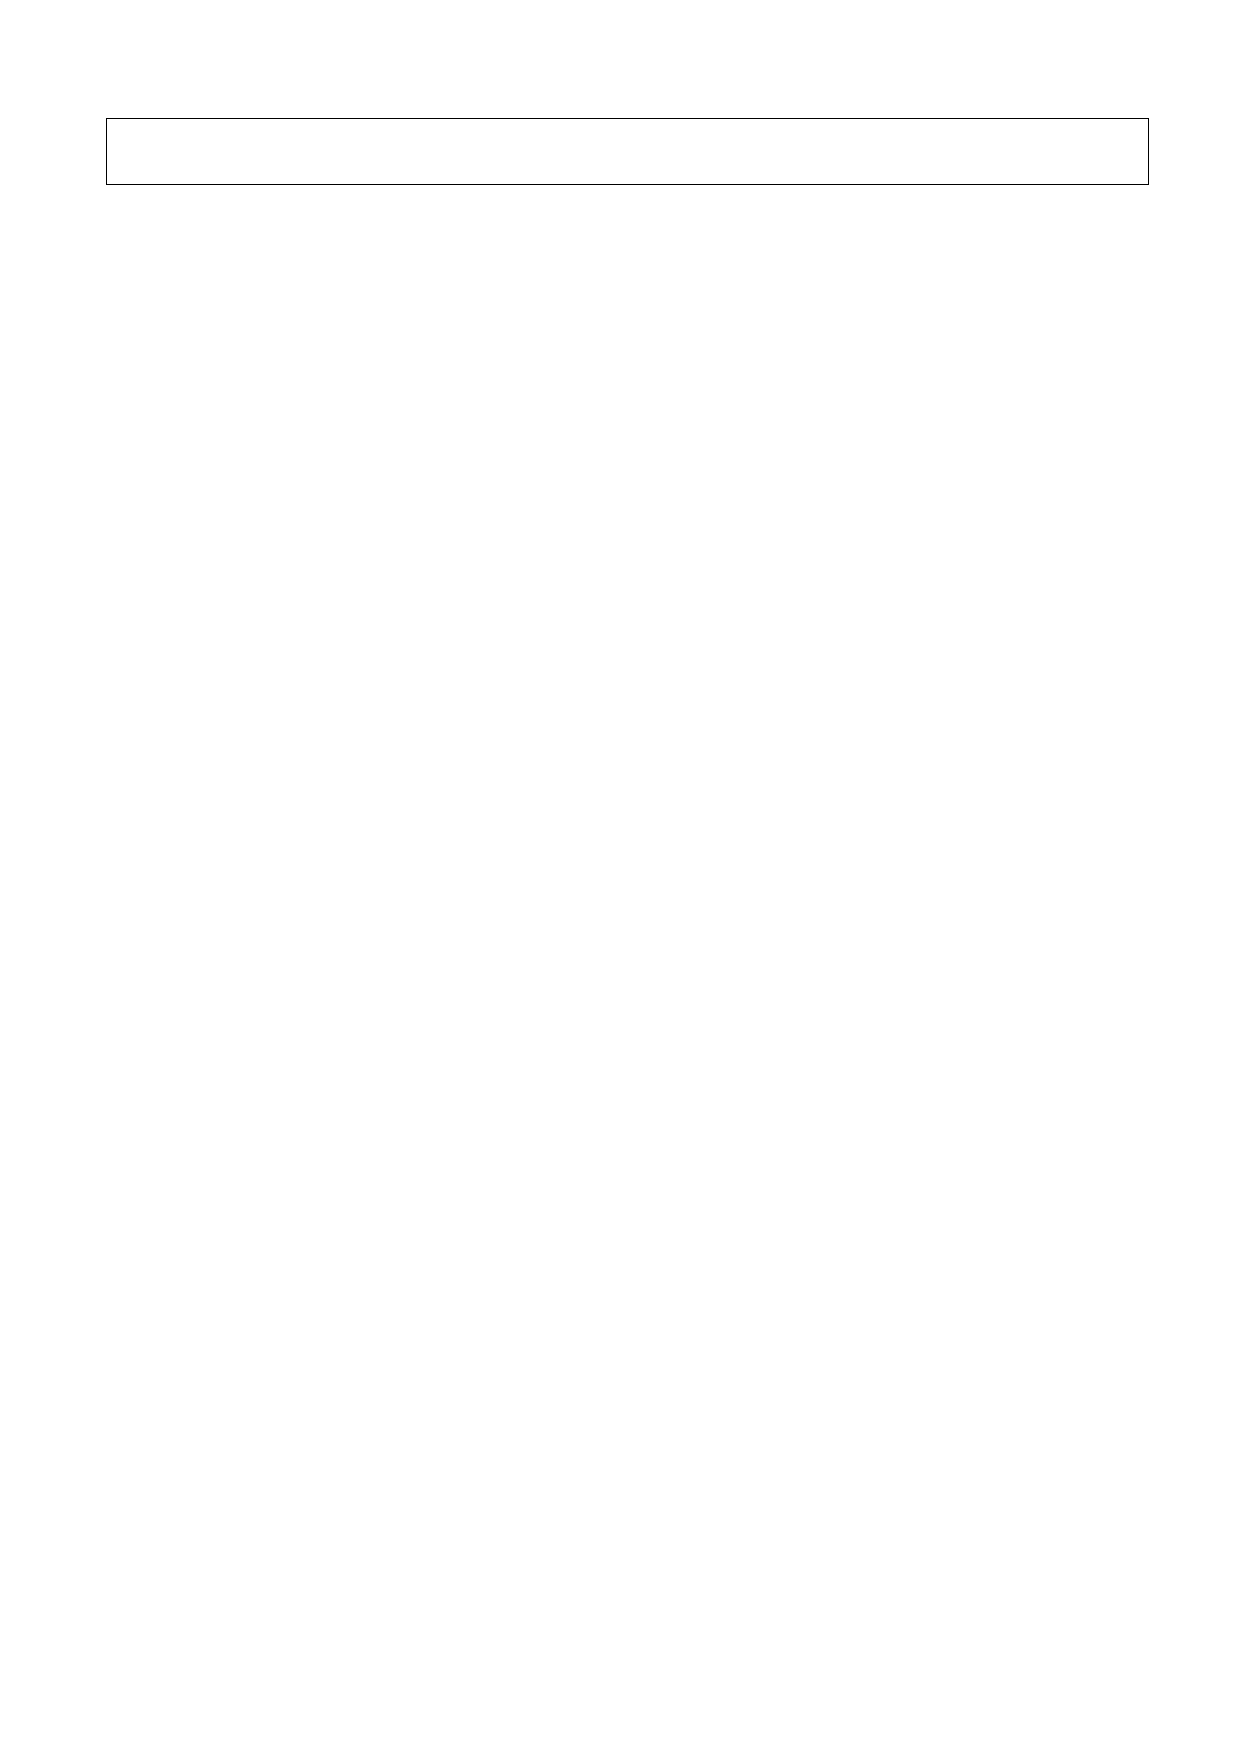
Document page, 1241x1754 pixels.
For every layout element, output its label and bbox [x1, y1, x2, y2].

table_cell [107, 119, 1148, 184]
